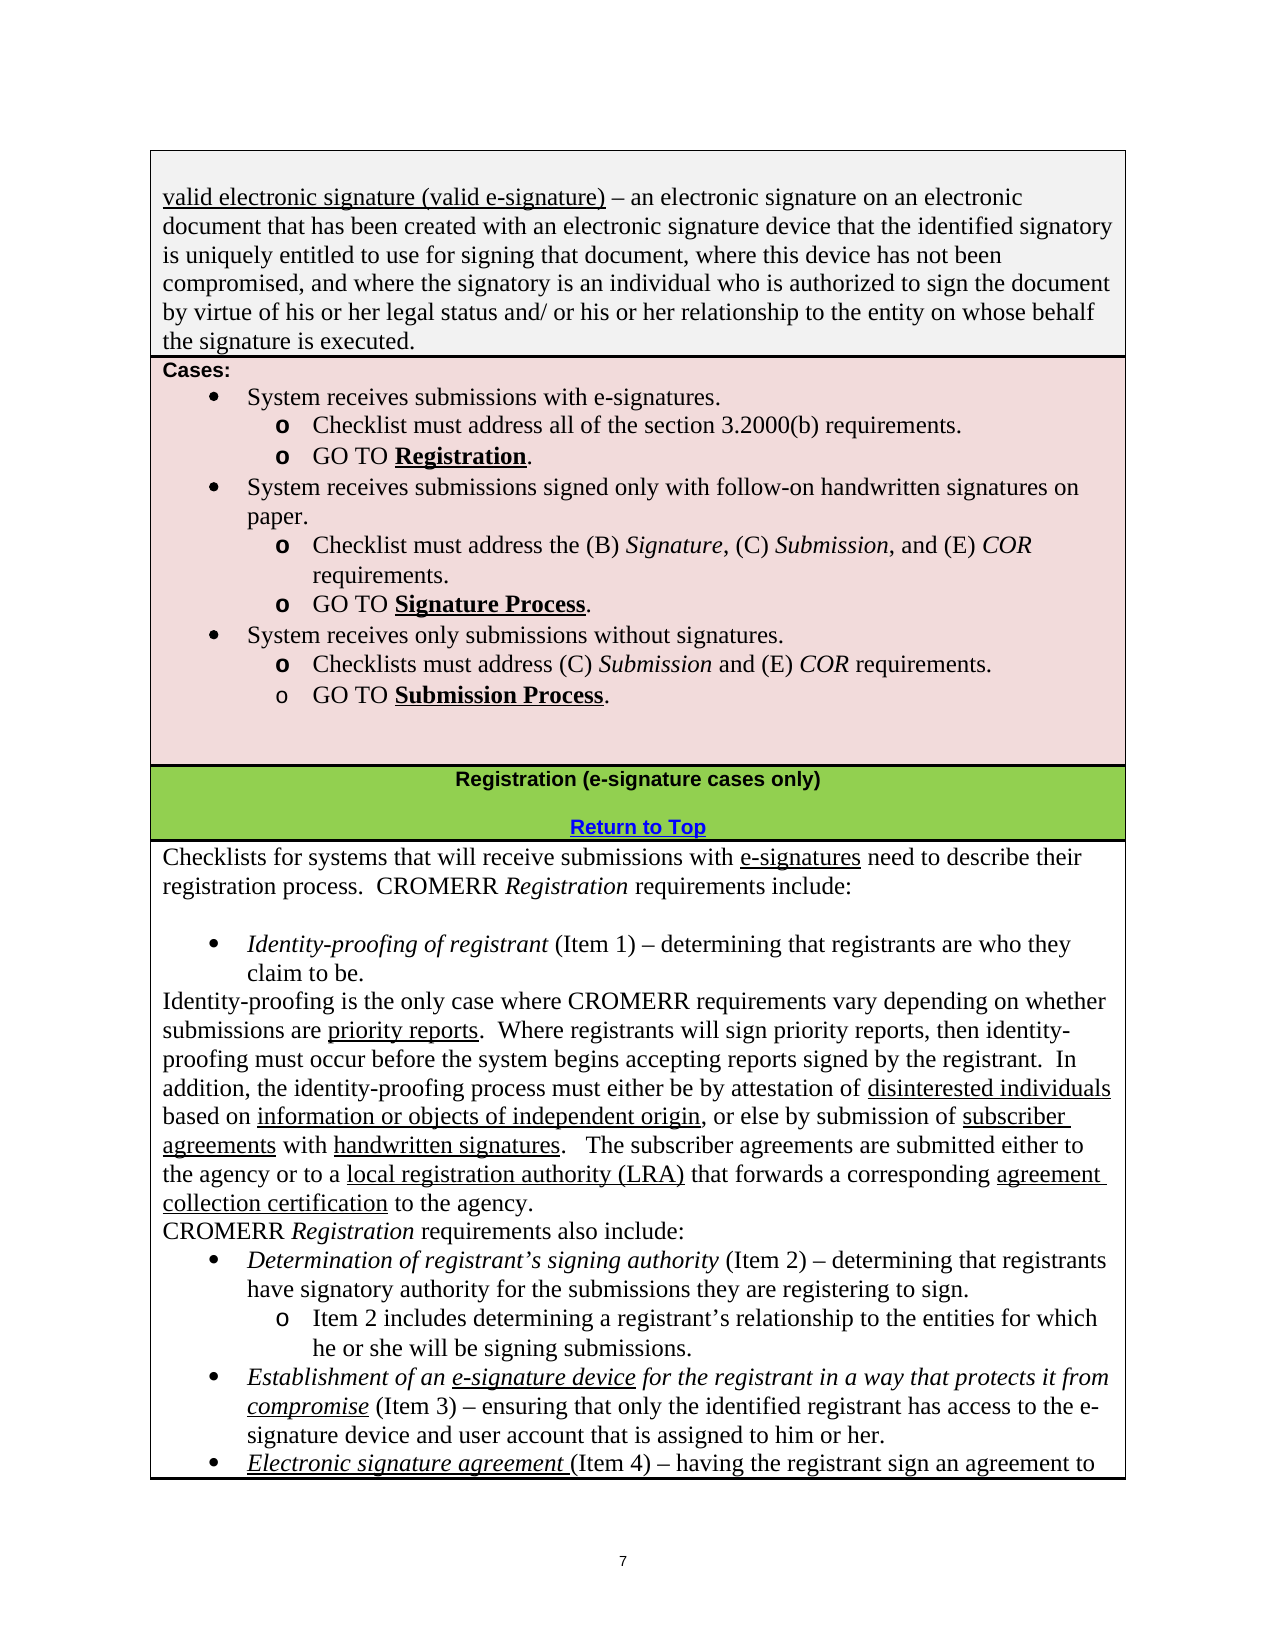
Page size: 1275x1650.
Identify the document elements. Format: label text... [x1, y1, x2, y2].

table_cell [151, 842, 1125, 1477]
table_cell Registration (e-signature cases only) Return to Top [151, 767, 1125, 839]
table_cell Cases: System receives submissions with e-signatures. Checklist must address all of the section 3.2000(b) requirements. GO TO Registration. System receives submissions signed only with follow-on handwritten signatures on paper. Checklist must address the (B) Signature, (C) Submission, and (E) COR requirements. GO TO Signature Process. System receives only submissions without signatures. Checklists must address (C) Submission and (E) COR requirements. GO TO Submission Process. [151, 358, 1125, 764]
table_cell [151, 151, 1125, 355]
